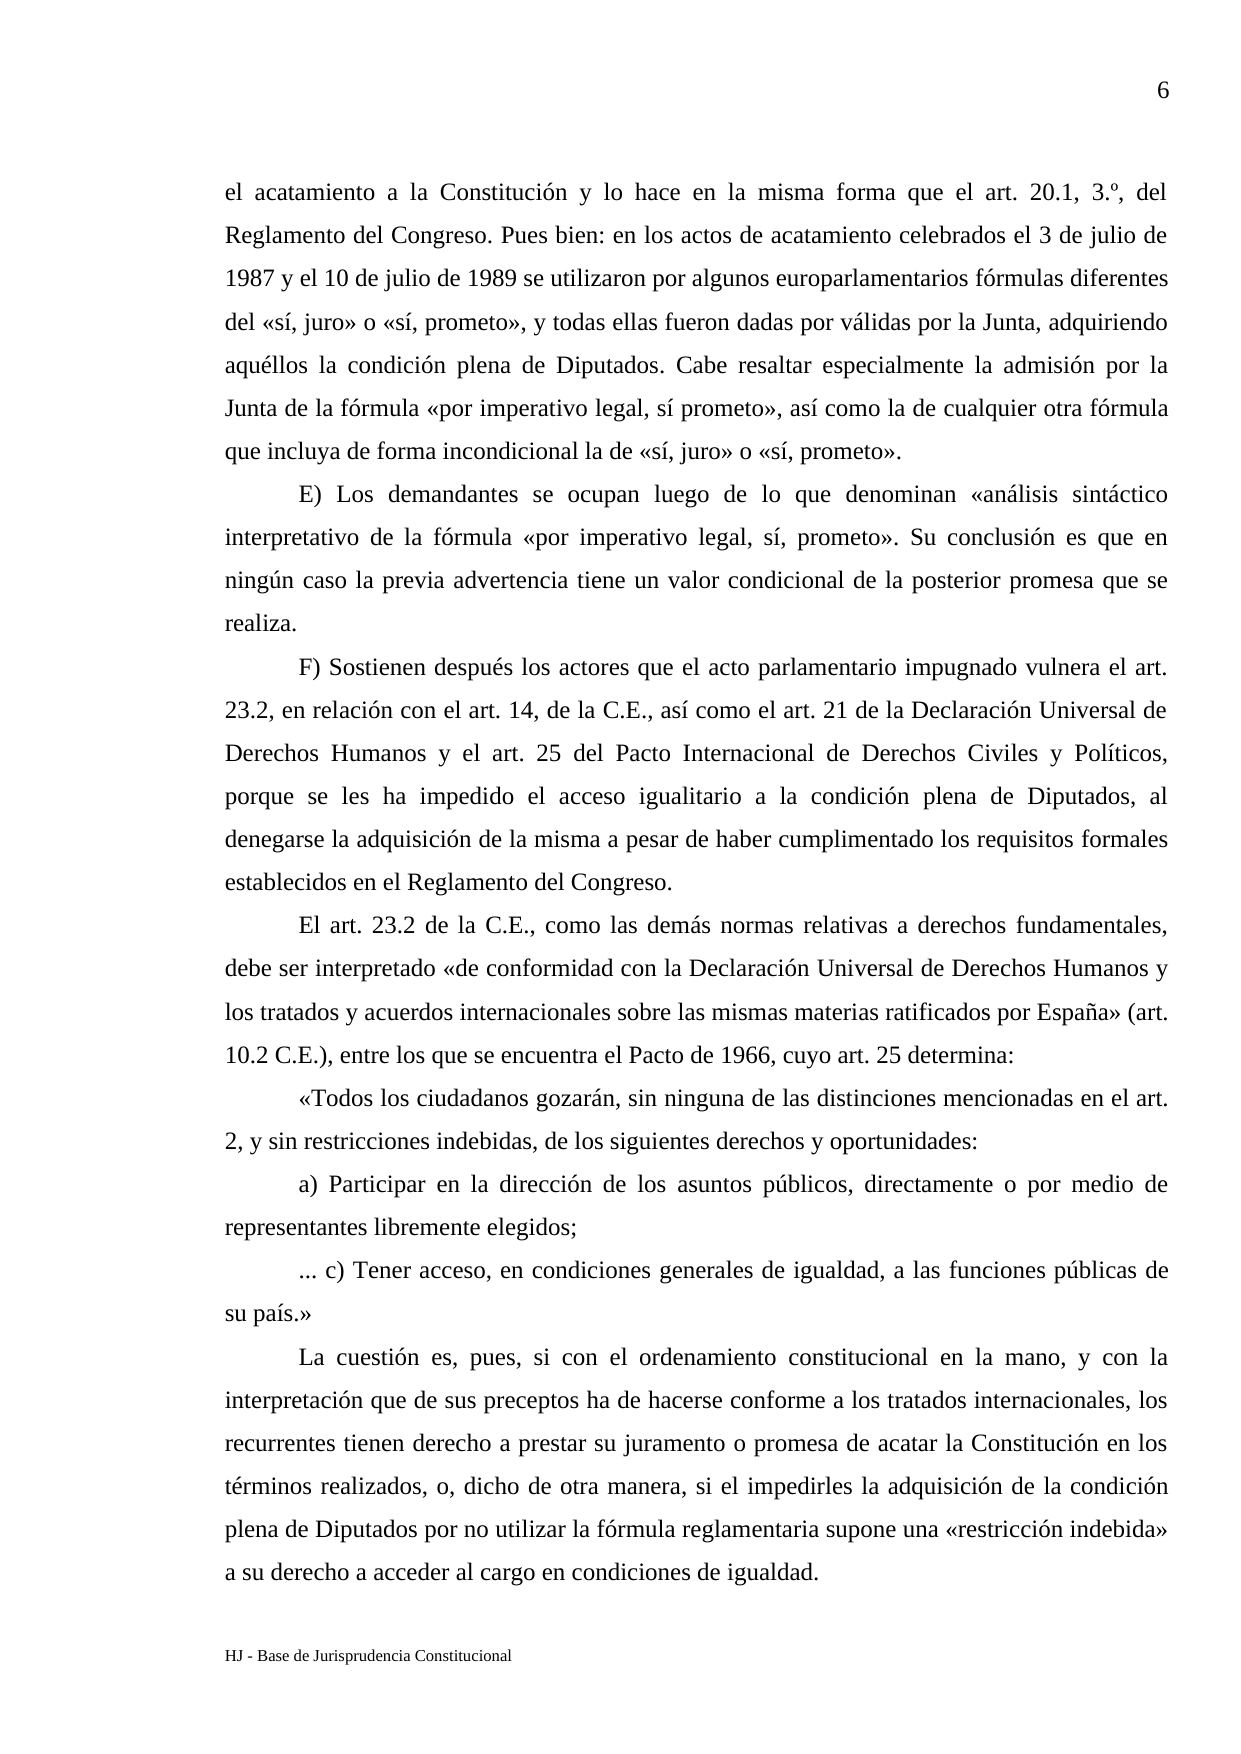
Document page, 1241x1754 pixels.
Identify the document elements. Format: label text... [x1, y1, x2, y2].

text «Todos los ciudadanos gozarán, sin ninguna de las distinciones mencionadas en el art. 2, y sin restricciones indebidas, de los siguientes derechos y oportunidades: [224, 1083, 1169, 1155]
text E) Los demandantes se ocupan luego de lo que denominan «análisis sintáctico interpretativo de la fórmula «por imperativo legal, sí, prometo». Su conclusión es que en ningún caso la previa advertencia tiene un valor condicional de la posterior promesa que se realiza. [224, 479, 1169, 637]
text El art. 23.2 de la C.E., como las demás normas relativas a derechos fundamentales, debe ser interpretado «de conformidad con la Declaración Universal de Derechos Humanos y los tratados y acuerdos internacionales sobre las mismas materias ratificados por España» (art. 10.2 C.E.), entre los que se encuentra el Pacto de 1966, cuyo art. 25 determina: [224, 910, 1169, 1068]
text ... c) Tener acceso, en condiciones generales de igualdad, a las funciones públicas de su país.» [224, 1255, 1169, 1327]
text La cuestión es, pues, si con el ordenamiento constitucional en la mano, y con la interpretación que de sus preceptos ha de hacerse conforme a los tratados internacionales, los recurrentes tienen derecho a prestar su juramento o promesa de acatar la Constitución en los términos realizados, o, dicho de otra manera, si el impedirles la adquisición de la condición plena de Diputados por no utilizar la fórmula reglamentaria supone una «restricción indebida» a su derecho a acceder al cargo en condiciones de igualdad. [224, 1342, 1169, 1586]
text F) Sostienen después los actores que el acto parlamentario impugnado vulnera el art. 23.2, en relación con el art. 14, de la C.E., así como el art. 21 de la Declaración Universal de Derechos Humanos y el art. 25 del Pacto Internacional de Derechos Civiles y Políticos, porque se les ha impedido el acceso igualitario a la condición plena de Diputados, al denegarse la adquisición de la misma a pesar de haber cumplimentado los requisitos formales establecidos en el Reglamento del Congreso. [224, 652, 1169, 896]
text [224, 177, 1169, 465]
text a) Participar en la dirección de los asuntos públicos, directamente o por medio de representantes libremente elegidos; [224, 1169, 1169, 1241]
